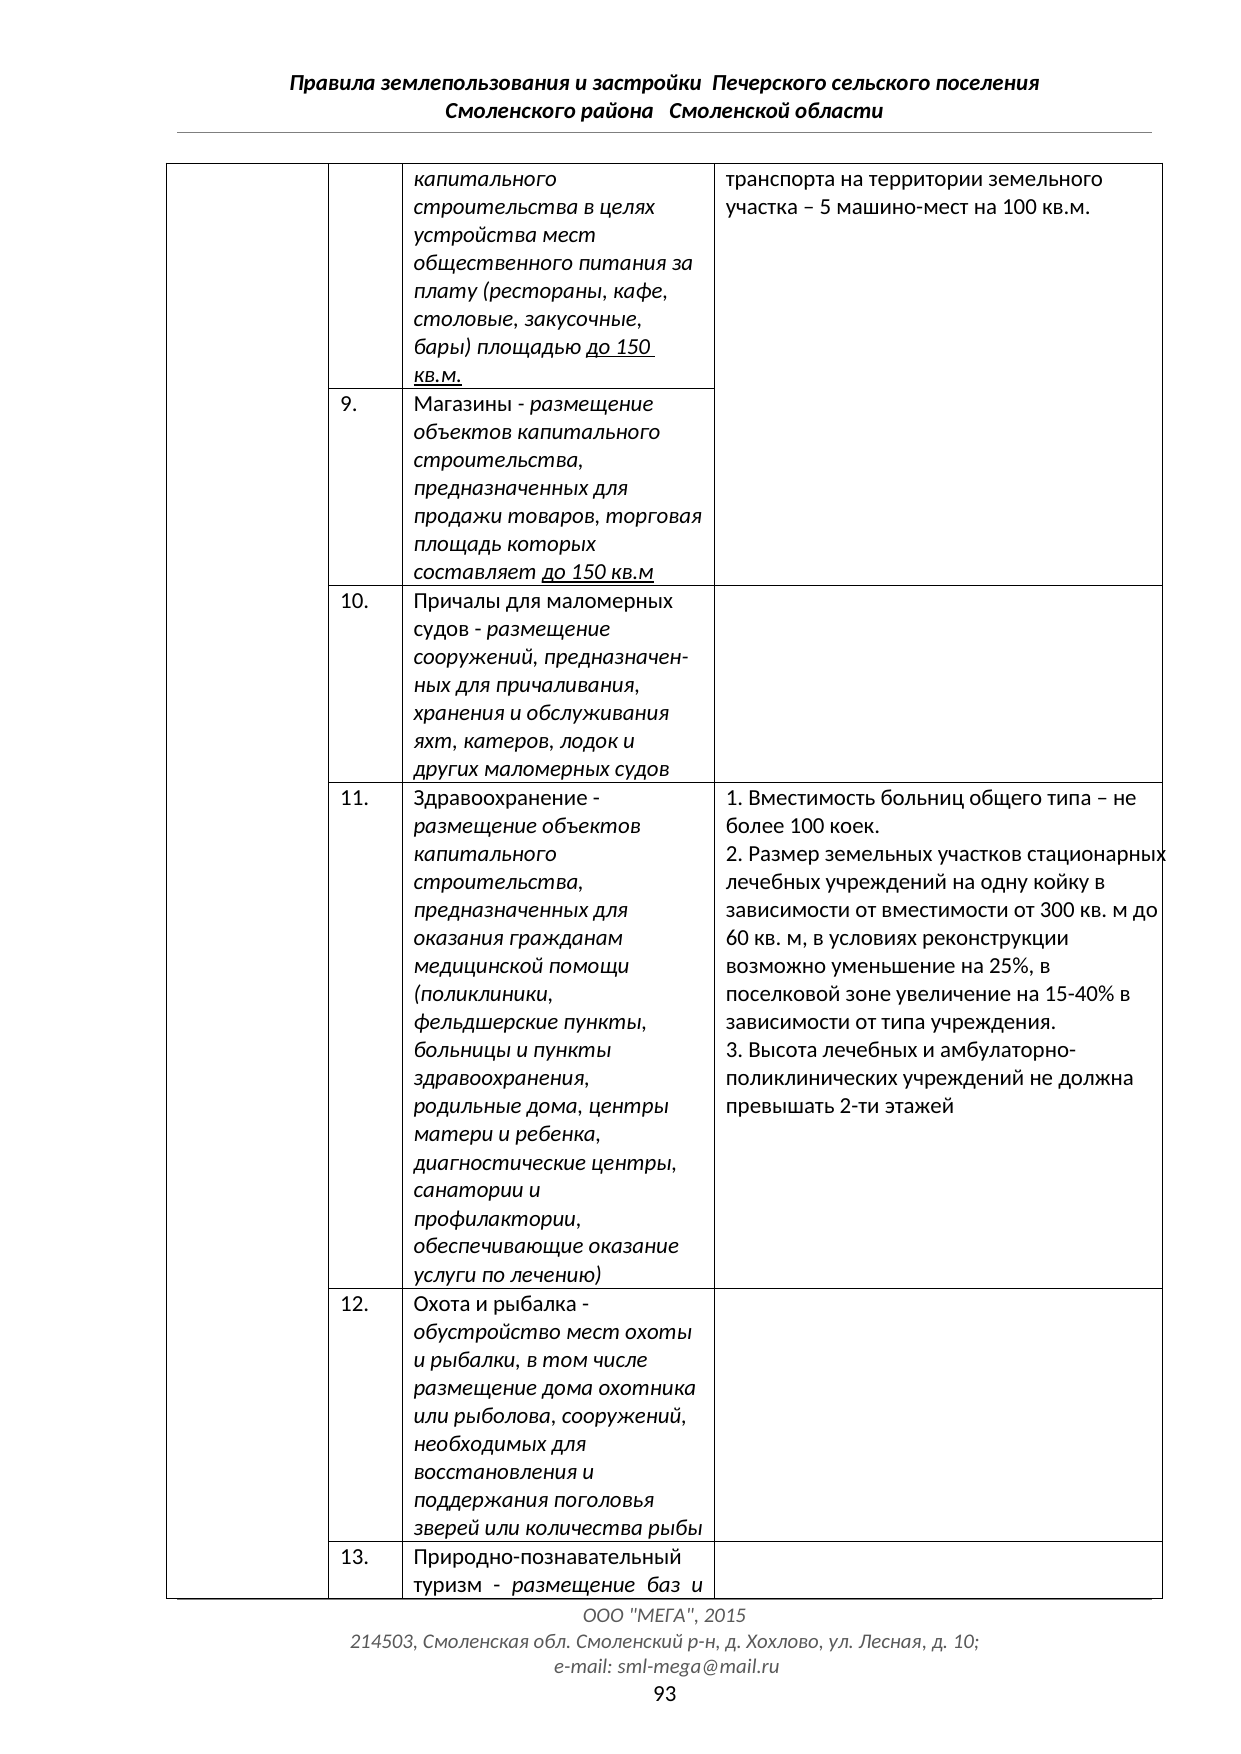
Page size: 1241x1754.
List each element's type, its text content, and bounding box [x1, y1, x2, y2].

table_cell Причалы для маломерных судов - размещение сооружений, предназначен-ных для причаливания, хранения и обслуживания яхт, катеров, лодок и других маломерных судов [403, 586, 714, 782]
table_cell 8. [329, 164, 402, 388]
table_cell Магазины - размещение объектов капитального строительства, предназначенных для продажи товаров, торговая площадь которых составляет до 150 кв.м [403, 389, 714, 585]
table_cell Здравоохранение - размещение объектов капитального строительства, предназначенных для оказания гражданам медицинской помощи (поликлиники, фельдшерские пункты, больницы и пункты здравоохранения, родильные дома, центры матери и ребенка, диагностические центры, санатории и профилактории, обеспечивающие оказание услуги по лечению) [403, 783, 714, 1288]
table_cell Охота и рыбалка - обустройство мест охоты и рыбалки, в том числе размещение дома охотника или рыболова, сооружений, необходимых для восстановления и поддержания поголовья зверей или количества рыбы [403, 1289, 714, 1541]
table_cell 12. [329, 1289, 402, 1541]
table_cell 1. Вместимость больниц общего типа – не более 100 коек. 2. Размер земельных участков стационарных лечебных учреждений на одну койку в зависимости от вместимости от до 60 кв. м, в условиях реконструкции возможно уменьшение на 25%, в поселковой зоне увеличение на 15-40% в зависимости от типа учреждения. 3. Высота лечебных и амбулаторно-поликлинических учреждений не должна превышать 2-ти этажей [715, 783, 1162, 1288]
table_cell 10. [329, 586, 402, 782]
table_cell [715, 1542, 1162, 1598]
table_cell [403, 1542, 714, 1598]
table_cell 13. [329, 1542, 402, 1598]
table_cell [715, 1289, 1162, 1541]
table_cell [715, 164, 1162, 585]
table_cell 11. [329, 783, 402, 1288]
table_cell [715, 586, 1162, 782]
table_cell 9. [329, 389, 402, 585]
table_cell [403, 164, 714, 388]
